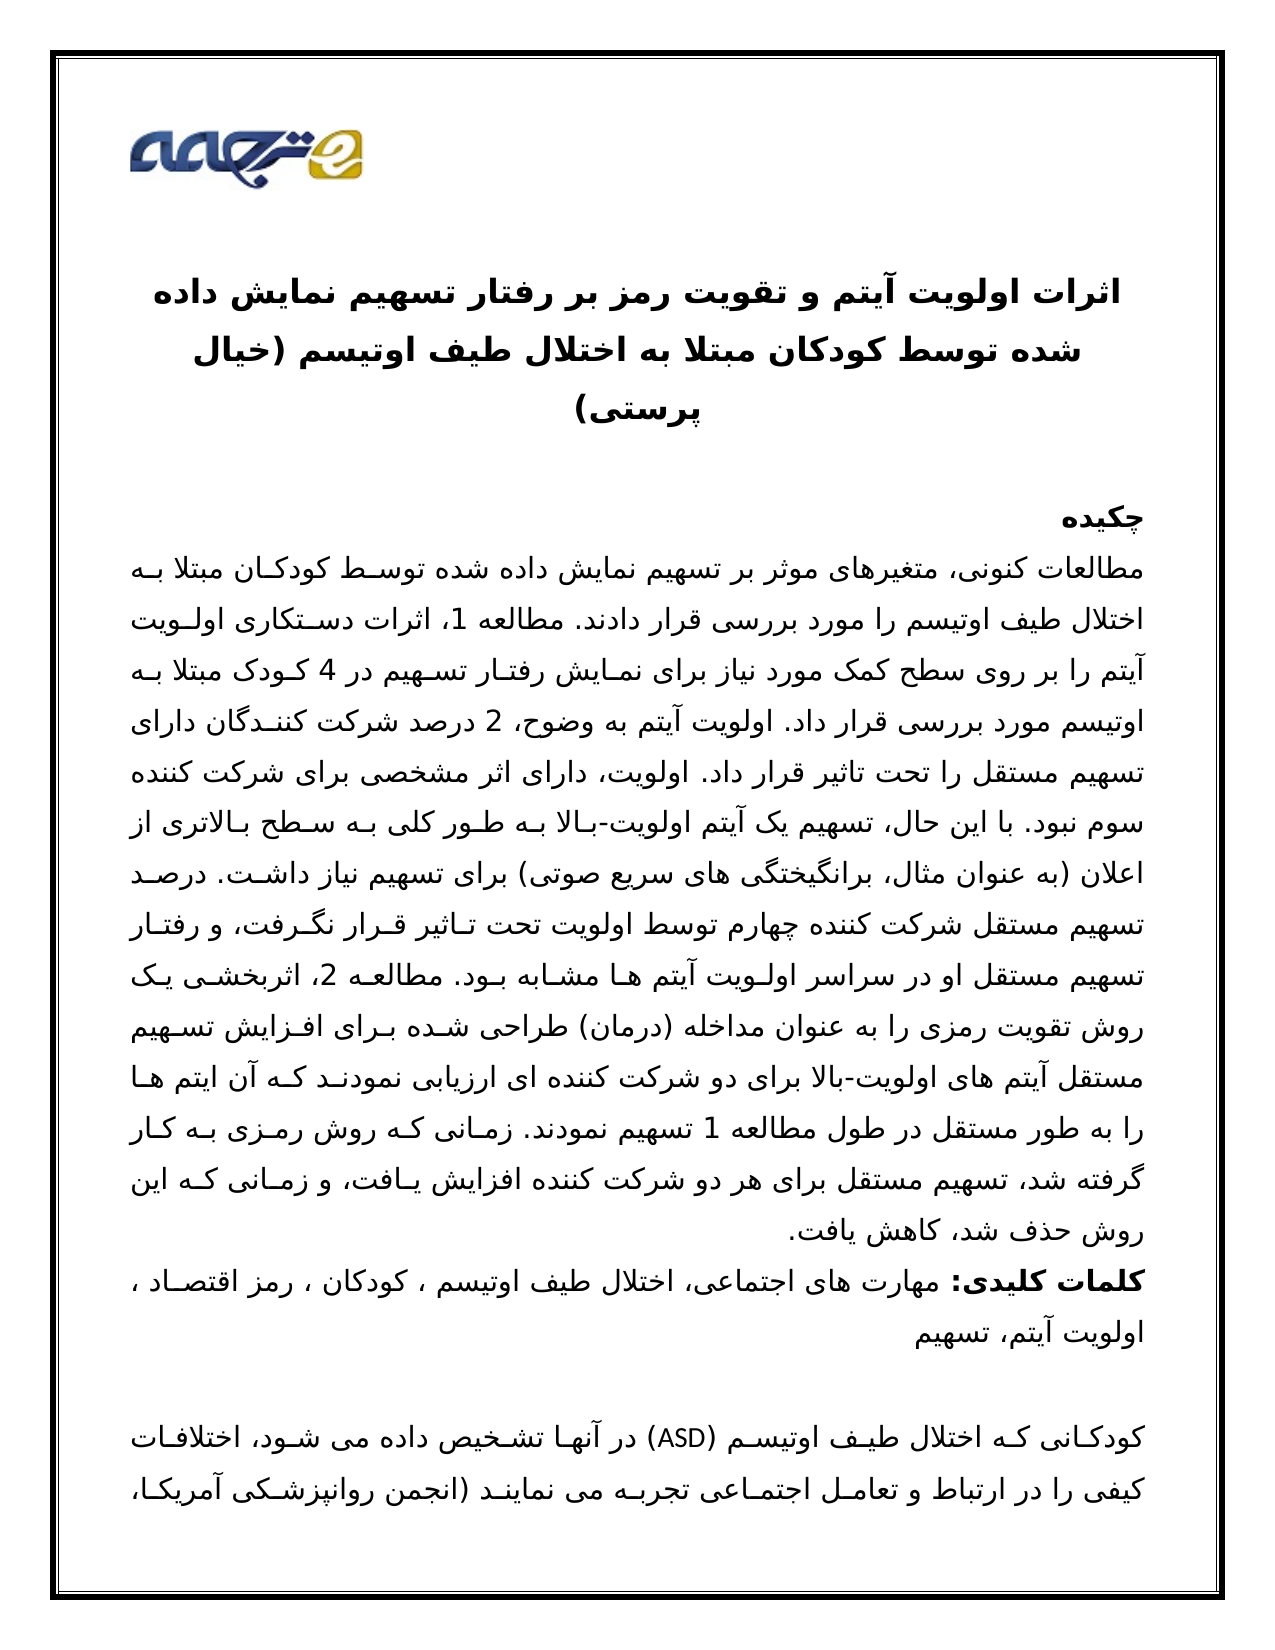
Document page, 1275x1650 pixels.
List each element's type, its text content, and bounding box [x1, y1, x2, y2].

text چکیده [130, 500, 1145, 534]
text کلمات کلیدی: مهارت های اجتماعی، اختلال طیف اوتیسم ، کودکان ، رمز اقتصاد ، اولویت آیتم، تسهیم [130, 1264, 1145, 1349]
picture [129, 129, 364, 191]
text اثرات اولویت آیتم و تقویت رمز بر رفتار تسهیم نمایش داده شده توسط کودکان مبتلا به اختلال طیف اوتیسم (خیال پرستی) [130, 272, 1145, 427]
text مطالعات کنونی، متغیرهای موثر بر تسهیم نمایش داده شده توسط کودکان مبتلا به اختلال طیف اوتیسم را مورد بررسی قرار دادند. مطالعه 1، اثرات دستکاری اولویت آیتم را بر روی سطح کمک مورد نیاز برای نمایش رفتار تسهیم در 4 کودک مبتلا به اوتیسم مورد بررسی قرار داد. اولویت آیتم به وضوح، 2 درصد شرکت کنندگان دارای تسهیم مستقل را تحت تاثیر قرار داد. اولویت، دارای اثر مشخصی برای شرکت کننده سوم نبود. با این حال، تسهیم یک آیتم اولویت-بالا به طور کلی به سطح بالاتری از اعلان (به عنوان مثال، برانگیختگی های سریع صوتی) برای تسهیم نیاز داشت. درصد تسهیم مستقل شرکت کننده چهارم توسط اولویت تحت تاثیر قرار نگرفت، و رفتار تسهیم مستقل او در سراسر اولویت آیتم ها مشابه بود. مطالعه 2، اثربخشی یک روش تقویت رمزی را به عنوان مداخله (درمان) طراحی شده برای افزایش تسهیم مستقل آیتم های اولویت-بالا برای دو شرکت کننده ای ارزیابی نمودند که آن ایتم ها را به طور مستقل در طول مطالعه 1 تسهیم نمودند. زمانی که روش رمزی به کار گرفته شد، تسهیم مستقل برای هر دو شرکت کننده افزایش یافت، و زمانی که این روش حذف شد، کاهش یافت. [130, 551, 1145, 1247]
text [130, 1419, 1145, 1506]
